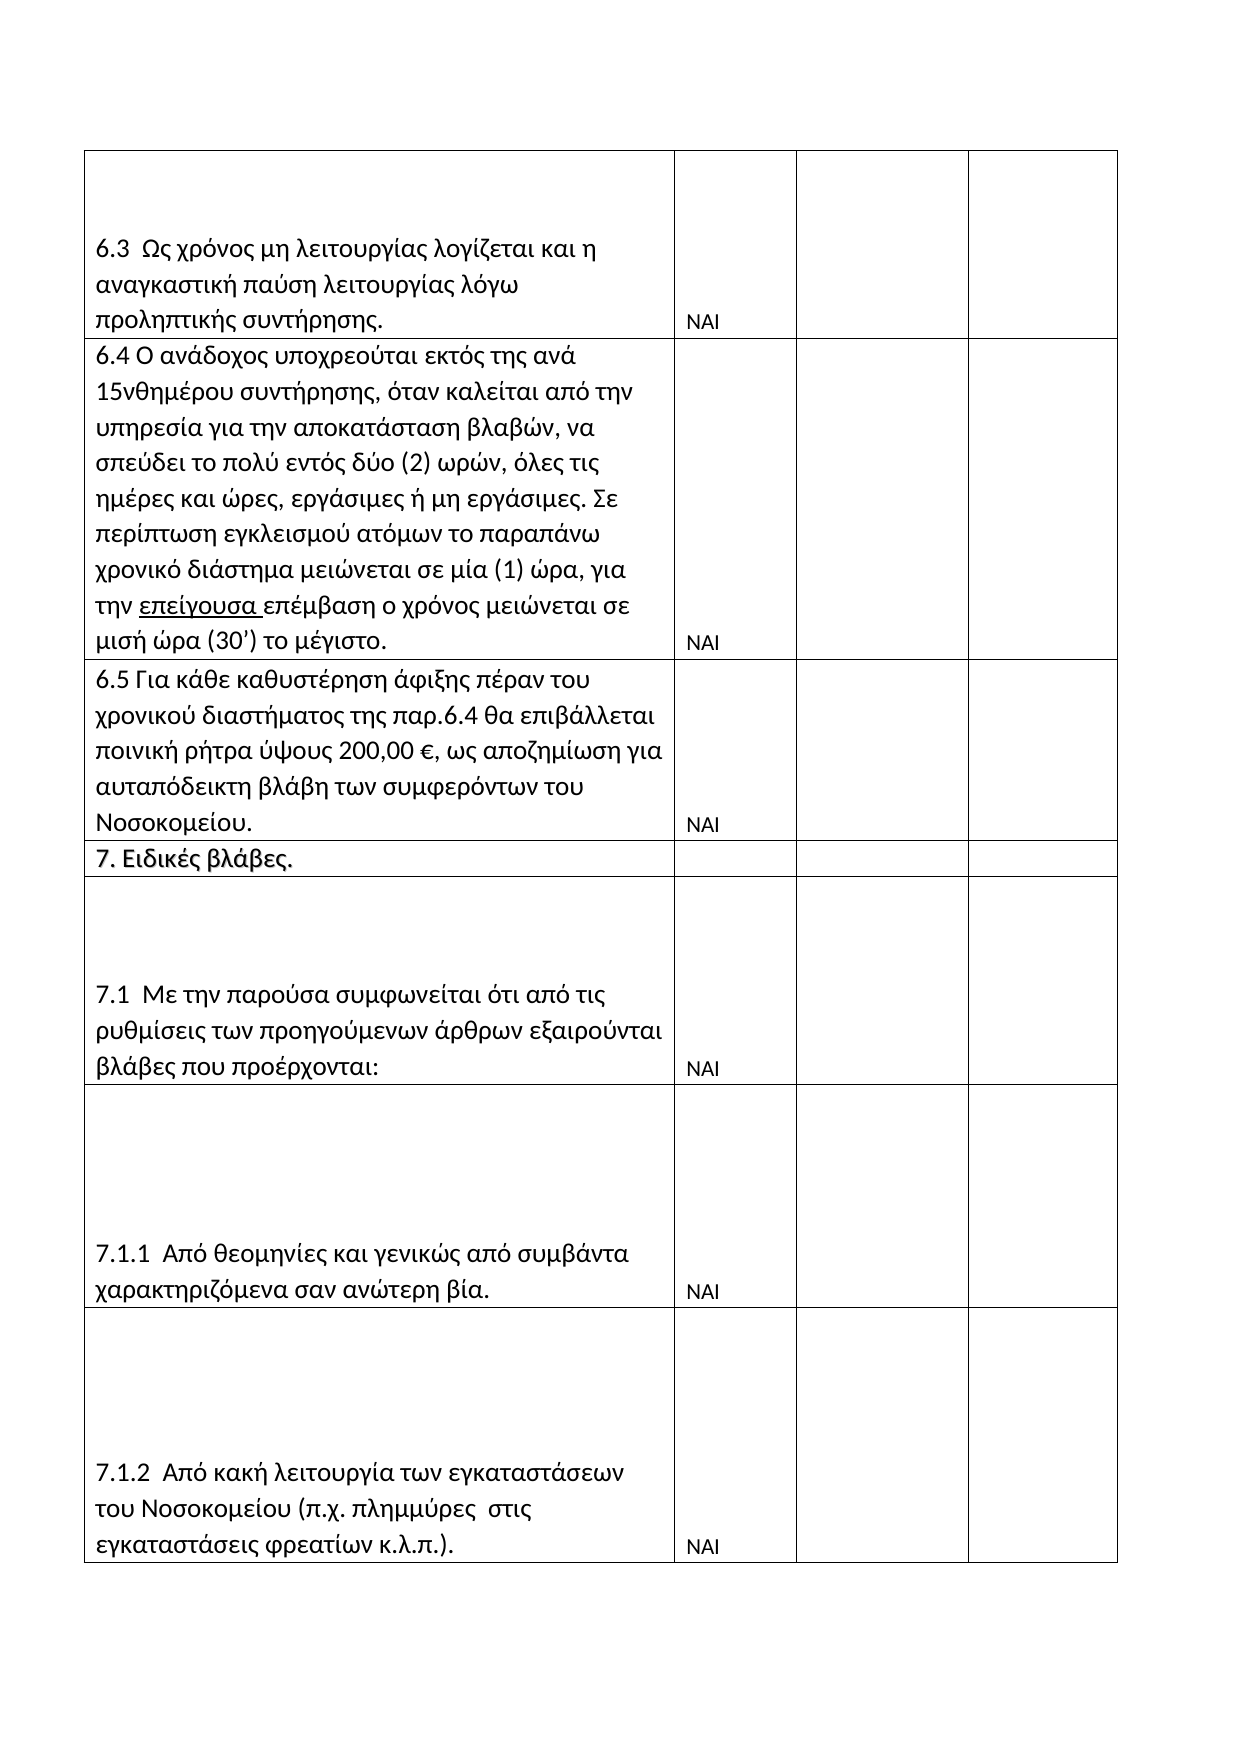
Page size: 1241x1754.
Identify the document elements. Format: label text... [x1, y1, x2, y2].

table_cell [797, 841, 968, 876]
table_cell 6.3 Ως χρόνος μη λειτουργίας λογίζεται και η αναγκαστική παύση λειτουργίας λόγω προληπτικής συντήρησης. [85, 151, 674, 337]
table_cell [797, 660, 968, 840]
table_cell 7.1.1 Από θεομηνίες και γενικώς από συμβάντα χαρακτηριζόμενα σαν ανώτερη βία. [85, 1085, 674, 1307]
table_cell [969, 1308, 1117, 1562]
table_cell [797, 339, 968, 659]
table_cell [969, 339, 1117, 659]
table_cell [969, 841, 1117, 876]
table_cell [969, 1085, 1117, 1307]
table_cell 7.1 Με την παρούσα συμφωνείται ότι από τις ρυθμίσεις των προηγούμενων άρθρων εξαιρούνται βλάβες που προέρχονται: [85, 877, 674, 1084]
table_cell [969, 660, 1117, 840]
table_cell 6.4 Ο ανάδοχος υποχρεούται εκτός της ανά 15νθημέρου συντήρησης, όταν καλείται από την υπηρεσία για την αποκατάσταση βλαβών, να σπεύδει το πολύ εντός δύο (2) ωρών, όλες τις ημέρες και ώρες, εργάσιμες ή μη εργάσιμες. Σε περίπτωση εγκλεισμού ατόμων το παραπάνω χρονικό διάστημα μειώνεται σε μία (1) ώρα, για την επείγουσα επέμβαση ο χρόνος μειώνεται σε μισή ώρα (30’) το μέγιστο. [85, 339, 674, 659]
table_cell [969, 151, 1117, 337]
table_cell ΝΑΙ [675, 1085, 796, 1307]
table_cell [797, 1308, 968, 1562]
table_cell 7.1.2 Από κακή λειτουργία των εγκαταστάσεων του Νοσοκομείου (π.χ. πλημμύρες στις εγκαταστάσεις φρεατίων κ.λ.π.). [85, 1308, 674, 1562]
table_cell ΝΑΙ [675, 339, 796, 659]
table_cell [969, 877, 1117, 1084]
table_cell 6.5 Για κάθε καθυστέρηση άφιξης πέραν του χρονικού διαστήματος της παρ.6.4 θα επιβάλλεται ποινική ρήτρα ύψους 200,00 €, ως αποζημίωση για αυταπόδεικτη βλάβη των συμφερόντων του Νοσοκομείου. [85, 660, 674, 840]
table_cell [675, 841, 796, 876]
table_cell ΝΑΙ [675, 660, 796, 840]
table_cell 7. Ειδικές βλάβες. [85, 841, 674, 876]
table_cell [797, 877, 968, 1084]
table_cell [797, 1085, 968, 1307]
table_cell ΝΑΙ [675, 151, 796, 337]
table_cell ΝΑΙ [675, 877, 796, 1084]
table_cell ΝΑΙ [675, 1308, 796, 1562]
table_cell [797, 151, 968, 337]
